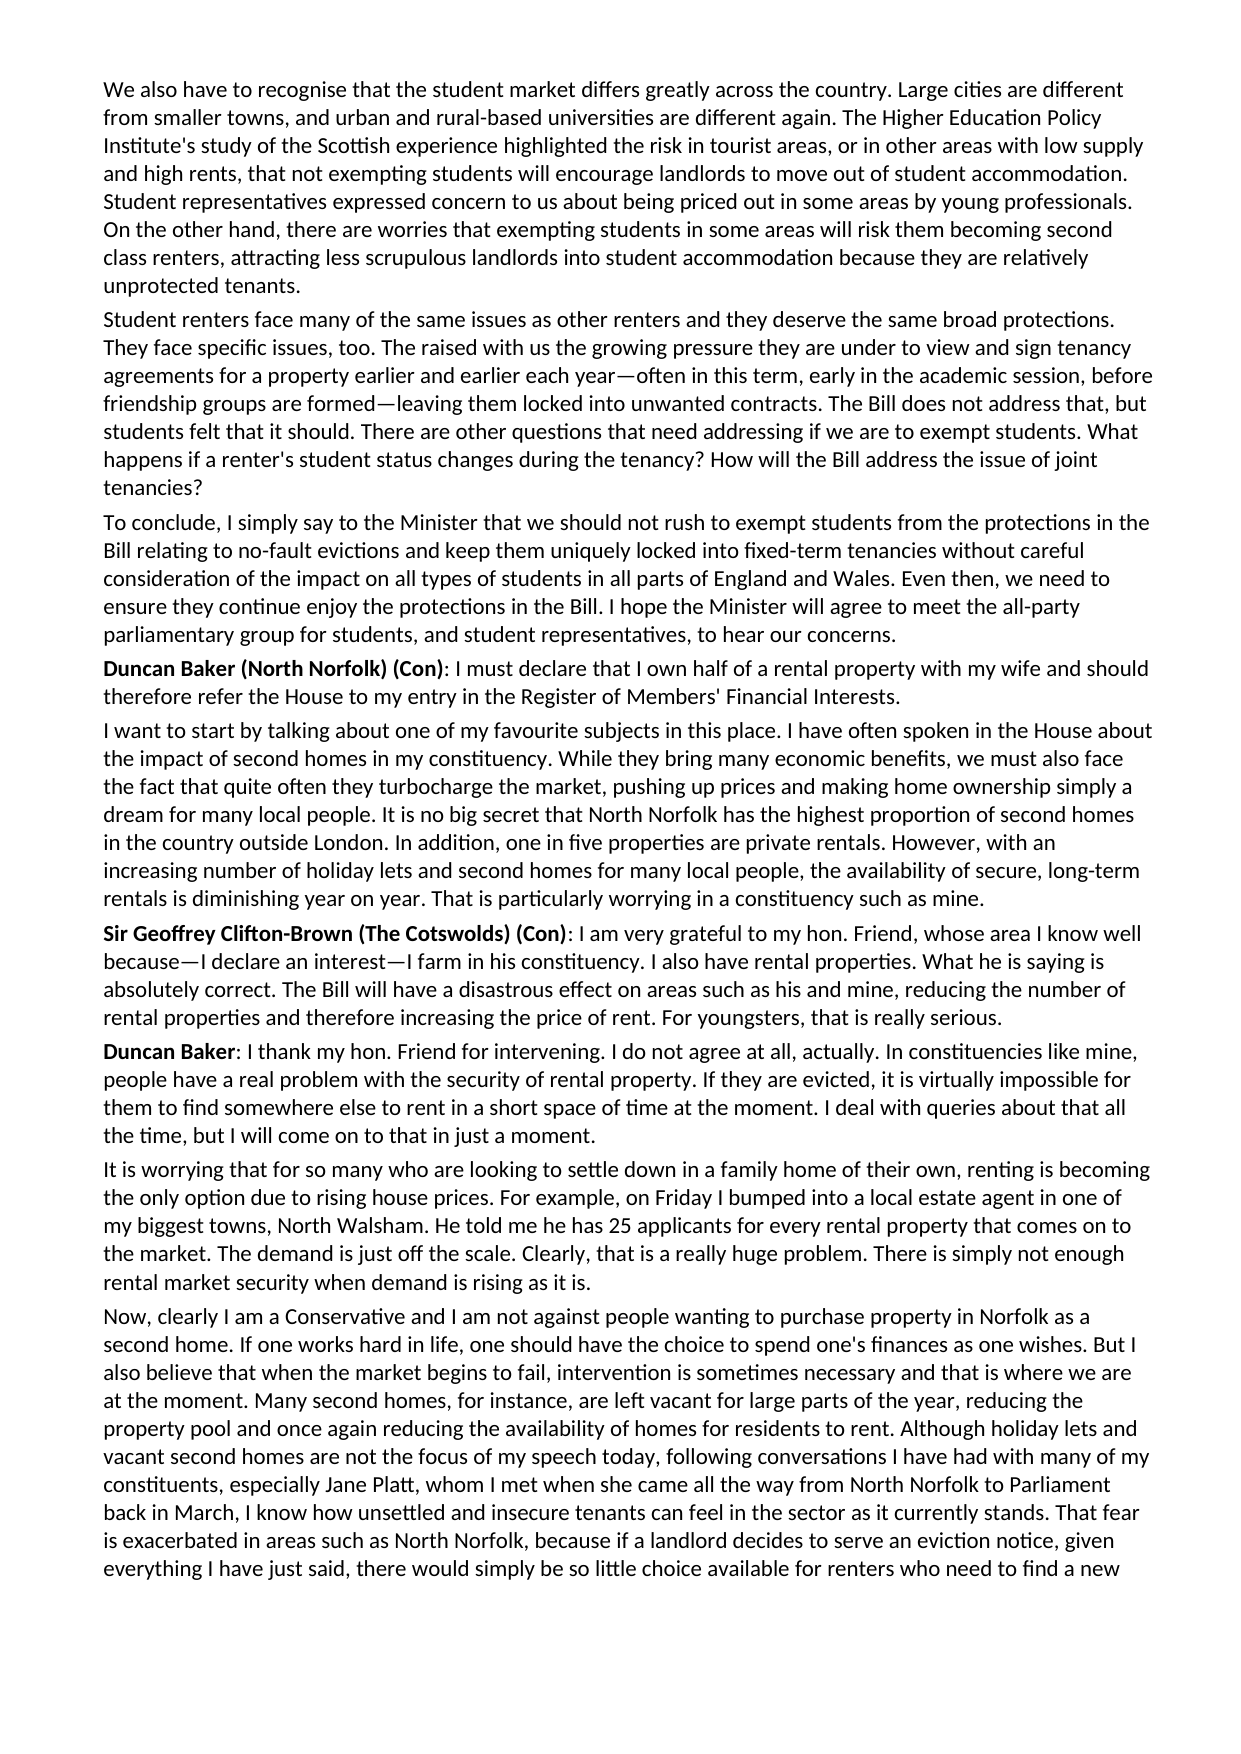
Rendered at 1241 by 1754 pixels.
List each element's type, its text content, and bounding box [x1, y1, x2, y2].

text Student renters face many of the same issues as other renters and they deserve the same broad protections. They face specific issues, too. The raised with us the growing pressure they are under to view and sign tenancy agreements for a property earlier and earlier each year—often in this term, early in the academic session, before friendship groups are formed—leaving them locked into unwanted contracts. The Bill does not address that, but students felt that it should. There are other questions that need addressing if we are to exempt students. What happens if a renter's student status changes during the tenancy? How will the Bill address the issue of joint tenancies? [103, 305, 1153, 502]
text Duncan Baker: I thank my hon. Friend for intervening. I do not agree at all, actually. In constituencies like mine, people have a real problem with the security of rental property. If they are evicted, it is virtually impossible for them to find somewhere else to rent in a short space of time at the moment. I deal with queries about that all the time, but I will come on to that in just a moment. [103, 1037, 1153, 1149]
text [103, 1302, 1153, 1582]
text We also have to recognise that the student market differs greatly across the country. Large cities are different from smaller towns, and urban and rural-based universities are different again. The Higher Education Policy Institute's study of the Scottish experience highlighted the risk in tourist areas, or in other areas with low supply and high rents, that not exempting students will encourage landlords to move out of student accommodation. Student representatives expressed concern to us about being priced out in some areas by young professionals. On the other hand, there are worries that exempting students in some areas will risk them becoming second class renters, attracting less scrupulous landlords into student accommodation because they are relatively unprotected tenants. [103, 75, 1153, 299]
text To conclude, I simply say to the Minister that we should not rush to exempt students from the protections in the Bill relating to no-fault evictions and keep them uniquely locked into fixed-term tenancies without careful consideration of the impact on all types of students in all parts of England and Wales. Even then, we need to ensure they continue enjoy the protections in the Bill. I hope the Minister will agree to meet the all-party parliamentary group for students, and student representatives, to hear our concerns. [103, 508, 1153, 648]
text Sir Geoffrey Clifton-Brown (The Cotswolds) (Con): I am very grateful to my hon. Friend, whose area I know well because—I declare an interest—I farm in his constituency. I also have rental properties. What he is saying is absolutely correct. The Bill will have a disastrous effect on areas such as his and mine, reducing the number of rental properties and therefore increasing the price of rent. For youngsters, that is really serious. [103, 919, 1153, 1031]
text It is worrying that for so many who are looking to settle down in a family home of their own, renting is becoming the only option due to rising house prices. For example, on Friday I bumped into a local estate agent in one of my biggest towns, North Walsham. He told me he has 25 applicants for every rental property that comes on to the market. The demand is just off the scale. Clearly, that is a really huge problem. There is simply not enough rental market security when demand is rising as it is. [103, 1156, 1153, 1296]
text Duncan Baker (North Norfolk) (Con): I must declare that I own half of a rental property with my wife and should therefore refer the House to my entry in the Register of Members' Financial Interests. [103, 654, 1153, 710]
text I want to start by talking about one of my favourite subjects in this place. I have often spoken in the House about the impact of second homes in my constituency. While they bring many economic benefits, we must also face the fact that quite often they turbocharge the market, pushing up prices and making home ownership simply a dream for many local people. It is no big secret that North Norfolk has the highest proportion of second homes in the country outside London. In addition, one in five properties are private rentals. However, with an increasing number of holiday lets and second homes for many local people, the availability of secure, long-term rentals is diminishing year on year. That is particularly worrying in a constituency such as mine. [103, 716, 1153, 913]
